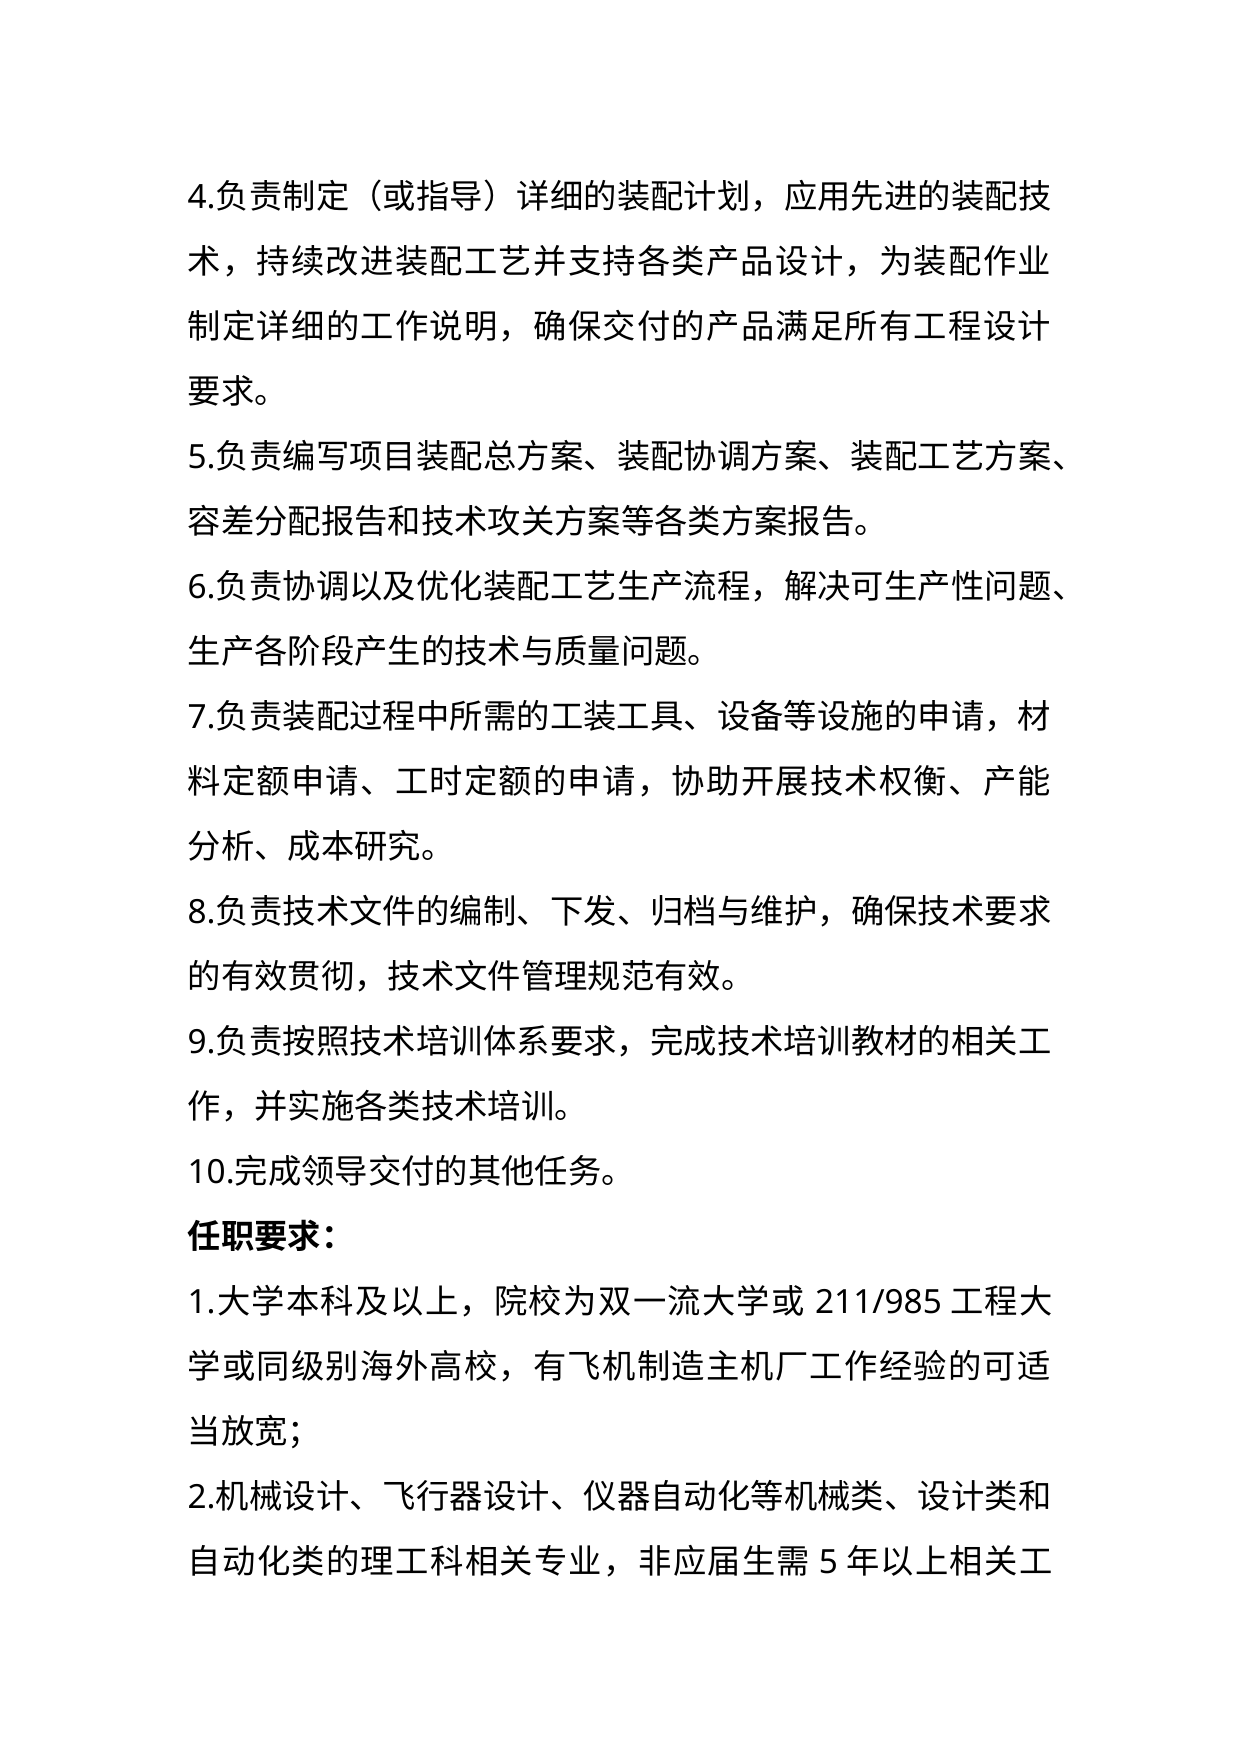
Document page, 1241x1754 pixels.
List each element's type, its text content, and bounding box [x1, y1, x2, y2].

text 9.负责按照技术培训体系要求，完成技术培训教材的相关工作，并实施各类技术培训。 [187, 1007, 1053, 1137]
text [187, 1462, 1053, 1592]
text 4.负责制定（或指导）详细的装配计划，应用先进的装配技术，持续改进装配工艺并支持各类产品设计，为装配作业制定详细的工作说明，确保交付的产品满足所有工程设计要求。 [187, 162, 1053, 422]
text 8.负责技术文件的编制、下发、归档与维护，确保技术要求的有效贯彻，技术文件管理规范有效。 [187, 877, 1053, 1007]
text 5.负责编写项目装配总方案、装配协调方案、装配工艺方案、容差分配报告和技术攻关方案等各类方案报告。 [187, 422, 1053, 552]
text 6.负责协调以及优化装配工艺生产流程，解决可生产性问题、生产各阶段产生的技术与质量问题。 [187, 552, 1053, 682]
text 任职要求： [187, 1202, 1053, 1267]
text 7.负责装配过程中所需的工装工具、设备等设施的申请，材料定额申请、工时定额的申请，协助开展技术权衡、产能分析、成本研究。 [187, 682, 1053, 877]
text 1.大学本科及以上，院校为双一流大学或211/985工程大学或同级别海外高校，有飞机制造主机厂工作经验的可适当放宽； [187, 1267, 1053, 1462]
text 10.完成领导交付的其他任务。 [187, 1137, 1053, 1202]
